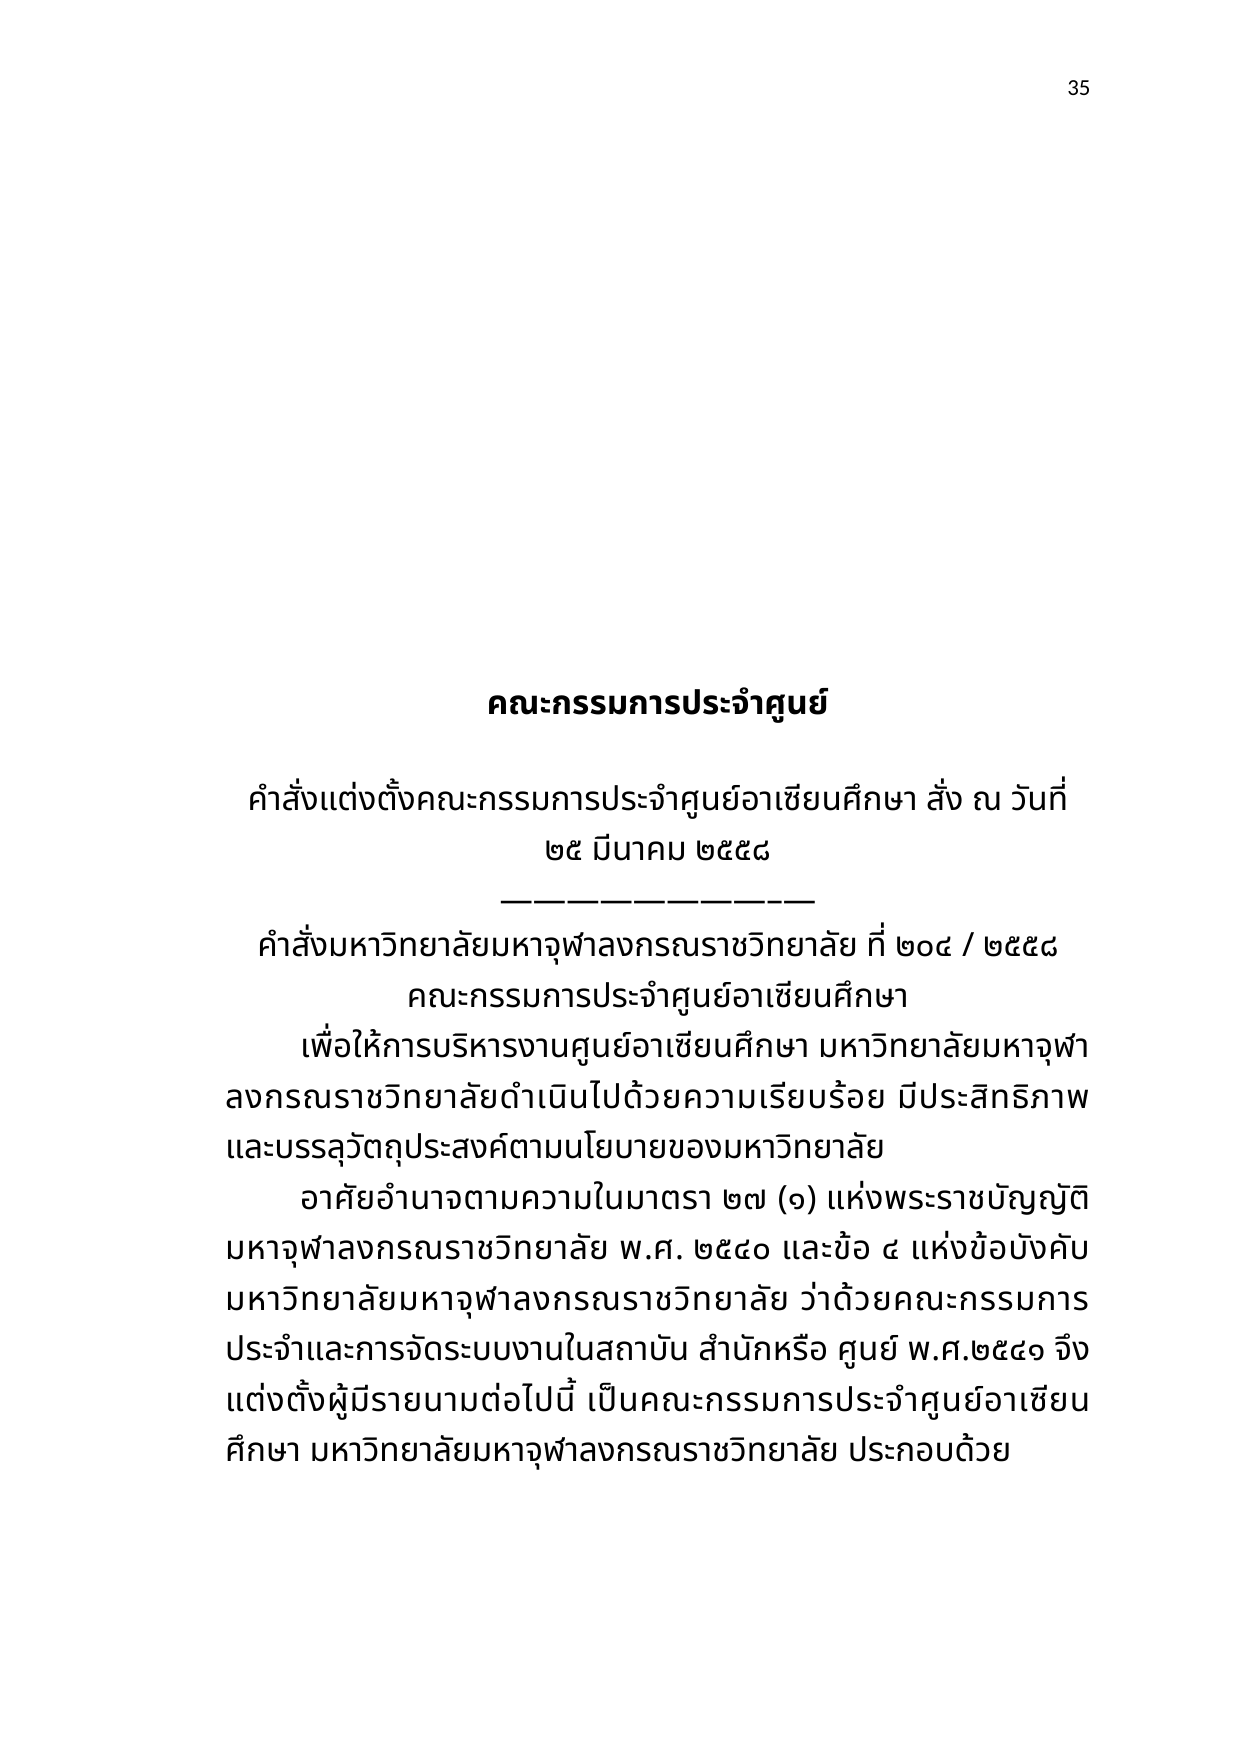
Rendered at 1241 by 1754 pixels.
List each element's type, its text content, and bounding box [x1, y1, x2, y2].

text อาศัยอำนาจตามความในมาตรา ๒๗ (๑) แห่งพระราชบัญญัติมหาจุฬาลงกรณราชวิทยาลัย พ.ศ. ๒๕๔๐ และข้อ ๔ แห่งข้อบังคับมหาวิทยาลัยมหาจุฬาลงกรณราชวิทยาลัย ว่าด้วยคณะกรรมการประจำและการจัดระบบงานในสถาบัน สำนักหรือ ศูนย์ พ.ศ.๒๕๔๑ จึงแต่งตั้งผู้มีรายนามต่อไปนี้ เป็นคณะกรรมการประจำศูนย์อาเซียนศึกษา มหาวิทยาลัยมหาจุฬาลงกรณราชวิทยาลัย ประกอบด้วย [225, 1173, 1090, 1477]
text คำสั่งแต่งตั้งคณะกรรมการประจำศูนย์อาเซียนศึกษา สั่ง ณ วันที่ ๒๕ มีนาคม ๒๕๕๘ ————————–— [225, 775, 1090, 921]
text คำสั่งมหาวิทยาลัยมหาจุฬาลงกรณราชวิทยาลัย ที่ ๒๐๔ / ๒๕๕๘ คณะกรรมการประจำศูนย์อาเซียนศึกษา [225, 921, 1090, 1022]
text เพื่อให้การบริหารงานศูนย์อาเซียนศึกษา มหาวิทยาลัยมหาจุฬาลงกรณราชวิทยาลัยดำเนินไปด้วยความเรียบร้อย มีประสิทธิภาพ และบรรลุวัตถุประสงค์ตามนโยบายของมหาวิทยาลัย [225, 1022, 1090, 1173]
text คณะกรรมการประจำศูนย์ [225, 679, 1090, 729]
